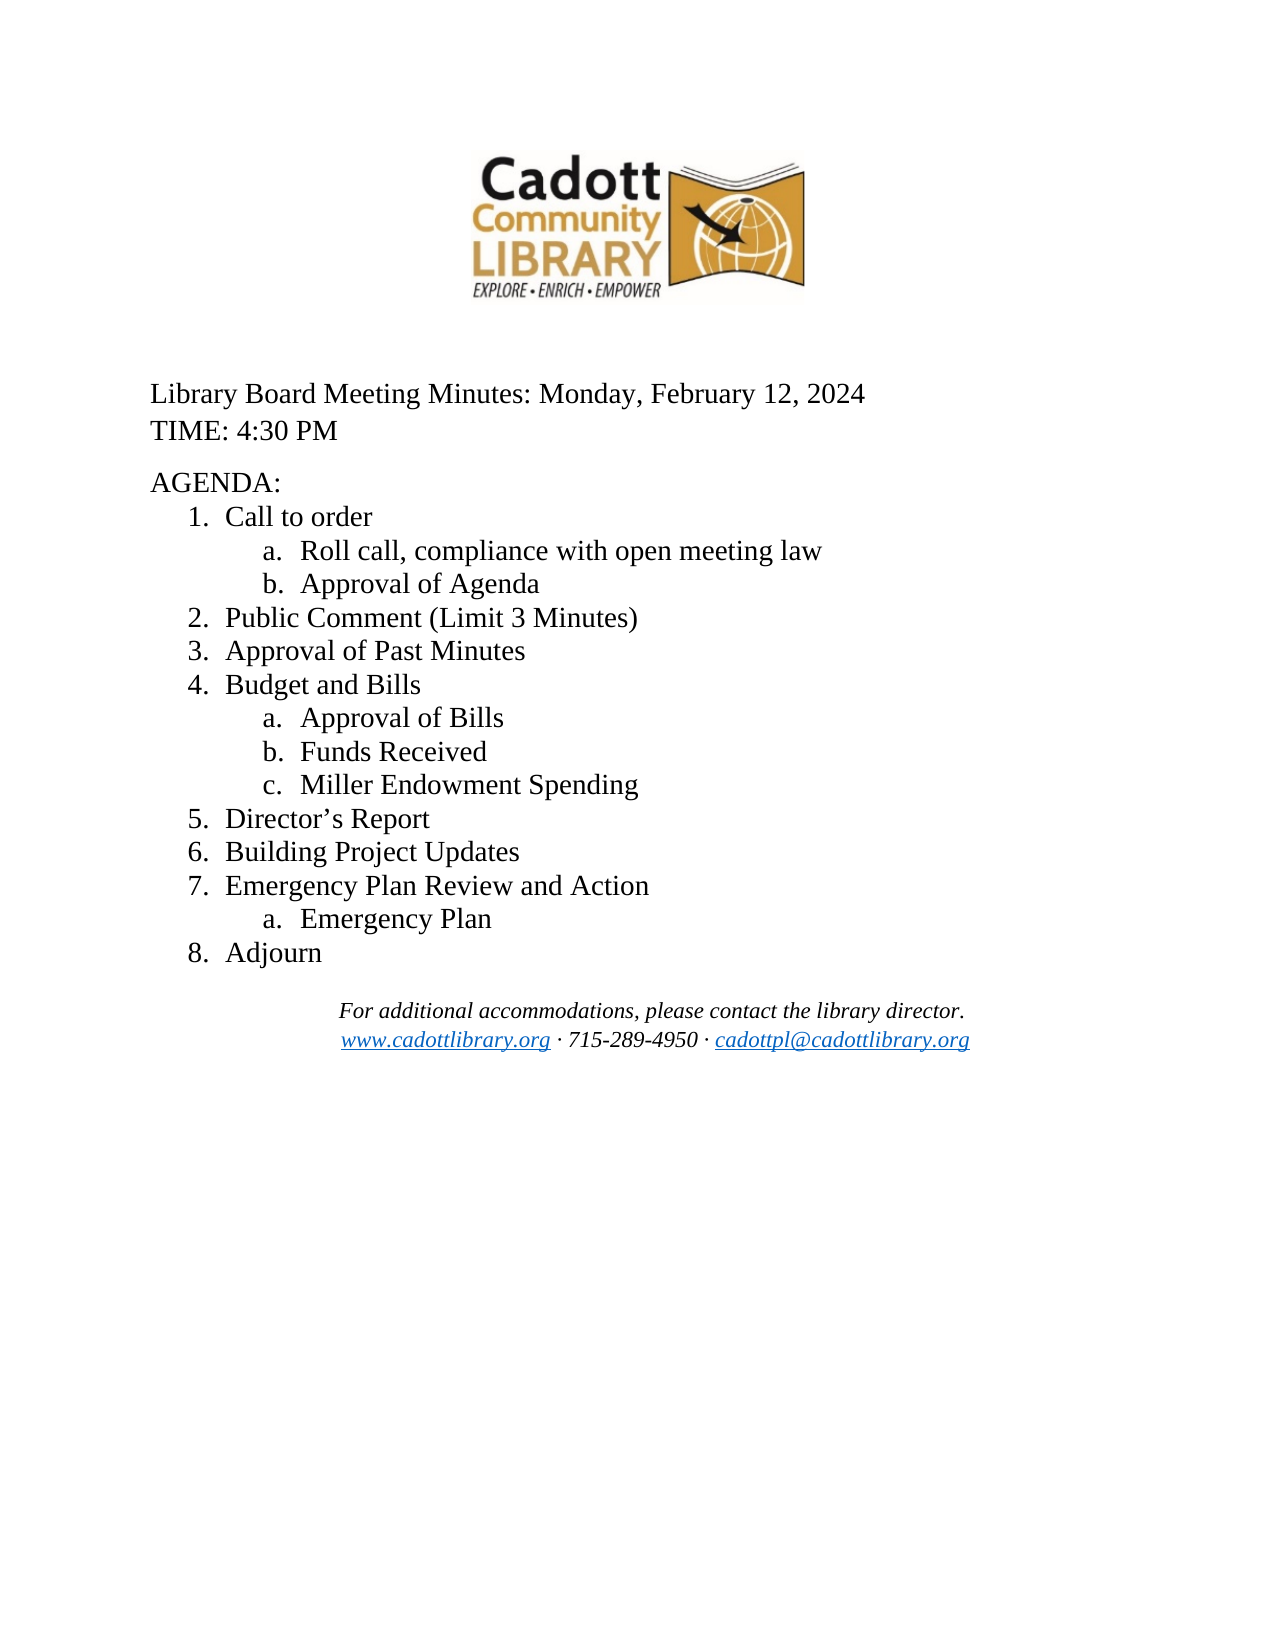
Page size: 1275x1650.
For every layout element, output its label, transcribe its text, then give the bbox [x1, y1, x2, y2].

list Building Project Updates [187, 834, 1125, 868]
list Approval of Past Minutes [187, 633, 1125, 667]
list Budget and Bills [187, 667, 1125, 700]
list Public Comment (Limit 3 Minutes) [187, 600, 1125, 633]
list Director’s Report [187, 801, 1125, 834]
list Approval of Agenda [262, 566, 1125, 600]
text Library Board Meeting Minutes: Monday, February 12, 2024 TIME: 4:30 PM [150, 377, 1125, 446]
text For additional accommodations, please contact the library director. www.cadottlibrary.org ∙ 715-289-4950 ∙ cadottpl@cadottlibrary.org [187, 997, 1125, 1052]
list Emergency Plan [262, 902, 1125, 935]
text AGENDA: [150, 466, 1125, 499]
list Emergency Plan Review and Action [187, 868, 1125, 902]
list Miller Endowment Spending [262, 767, 1125, 801]
list Adjourn [187, 935, 1125, 969]
list Call to order [187, 499, 1125, 533]
list Approval of Bills [262, 700, 1125, 734]
list Funds Received [262, 734, 1125, 767]
picture [470, 150, 805, 305]
list Roll call, compliance with open meeting law [262, 533, 1125, 566]
